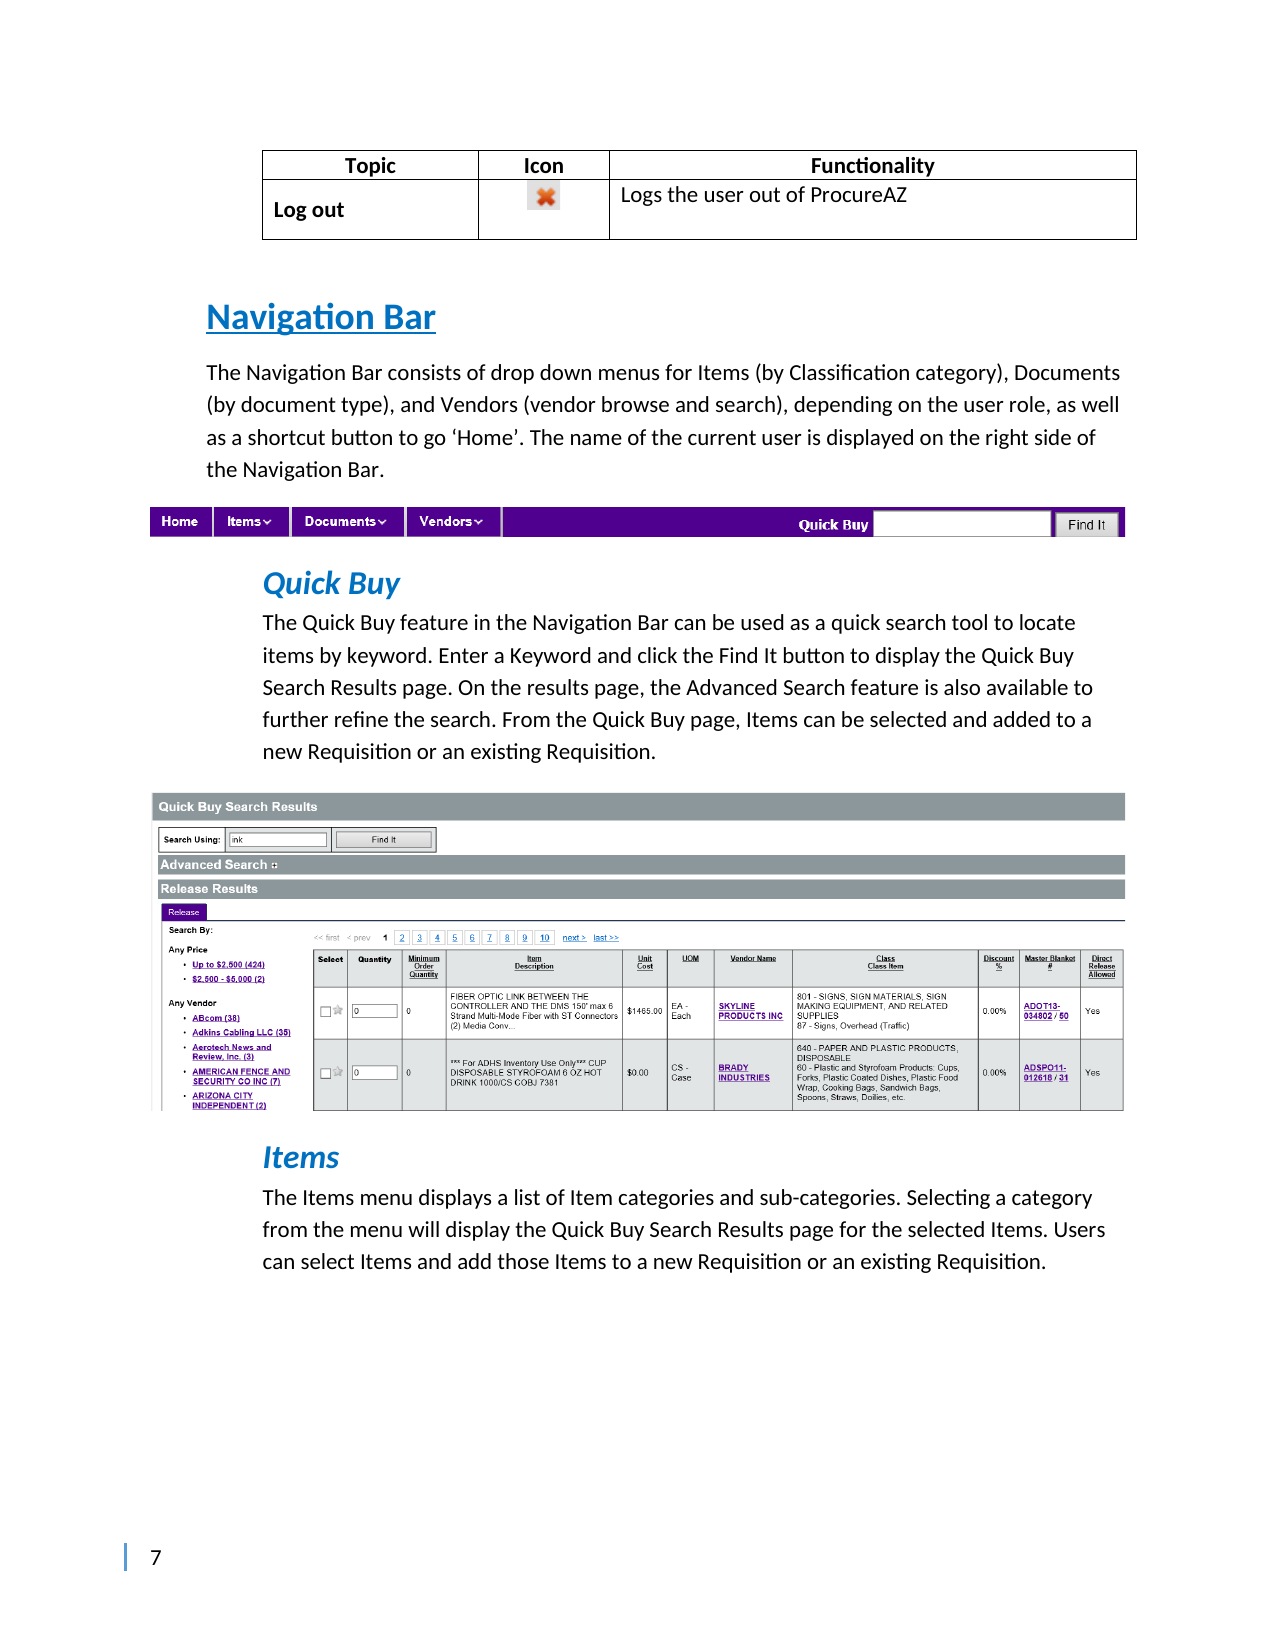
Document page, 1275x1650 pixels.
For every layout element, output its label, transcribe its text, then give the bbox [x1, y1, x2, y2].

subtitle Quick Buy [262, 562, 1125, 602]
table_header Icon [479, 151, 609, 179]
table_cell [479, 180, 609, 239]
subtitle Navigation Bar [206, 293, 1125, 339]
table_cell Log out [263, 180, 478, 239]
text The Items menu displays a list of Item categories and sub-categories. Selecting a category from the menu will display the Quick Buy Search Results page for the selected Items. Users can select Items and add those Items to a new Requisition or an existing Requisition. [262, 1183, 1125, 1275]
table_header Functionality [610, 151, 1136, 179]
text The Quick Buy feature in the Navigation Bar can be used as a quick search tool to locate items by keyword. Enter a Keyword and click the Find It button to display the Quick Buy Search Results page. On the results page, the Advanced Search feature is also available to further refine the search. From the Quick Buy page, Items can be selected and added to a new Requisition or an existing Requisition. [262, 608, 1125, 765]
text The Navigation Bar consists of drop down menus for Items (by Classification category), Documents (by document type), and Vendors (vendor browse and search), depending on the user role, as well as a shortcut button to go ‘Home’. The name of the current user is displayed on the right side of the Navigation Bar. [206, 358, 1125, 483]
table_header Topic [263, 151, 478, 179]
subtitle Items [262, 1136, 1125, 1177]
table_cell Logs the user out of ProcureAZ [610, 180, 1136, 239]
picture [527, 180, 561, 210]
